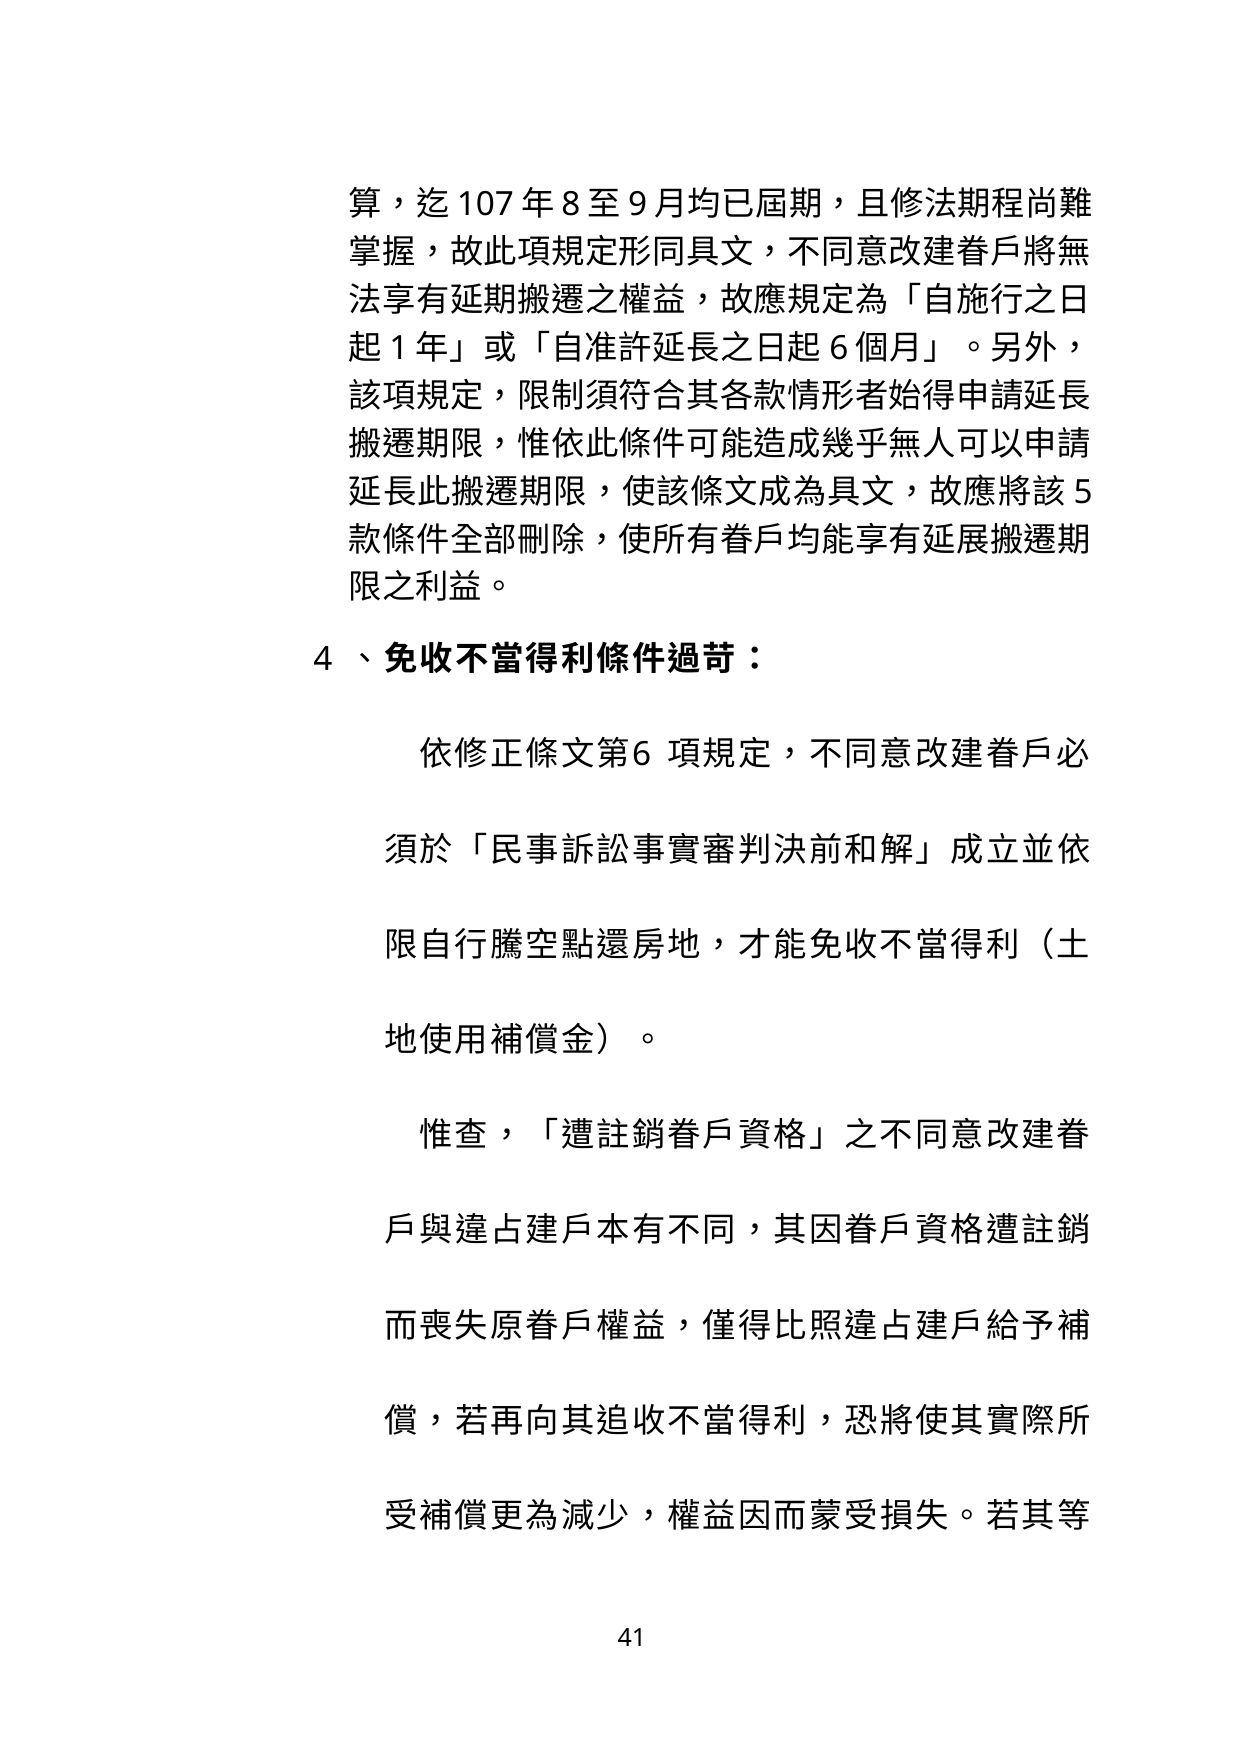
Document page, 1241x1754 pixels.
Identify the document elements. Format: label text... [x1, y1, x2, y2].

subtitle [349, 1084, 1092, 1561]
subtitle 免收不當得利條件過苛： [296, 608, 1092, 704]
subtitle 依修正條文第6項規定，不同意改建眷戶必須於「民事訴訟事實審判決前和解」成立並依限自行騰空點還房地，才能免收不當得利（土地使用補償金）。 [349, 704, 1092, 1084]
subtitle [349, 177, 1092, 608]
